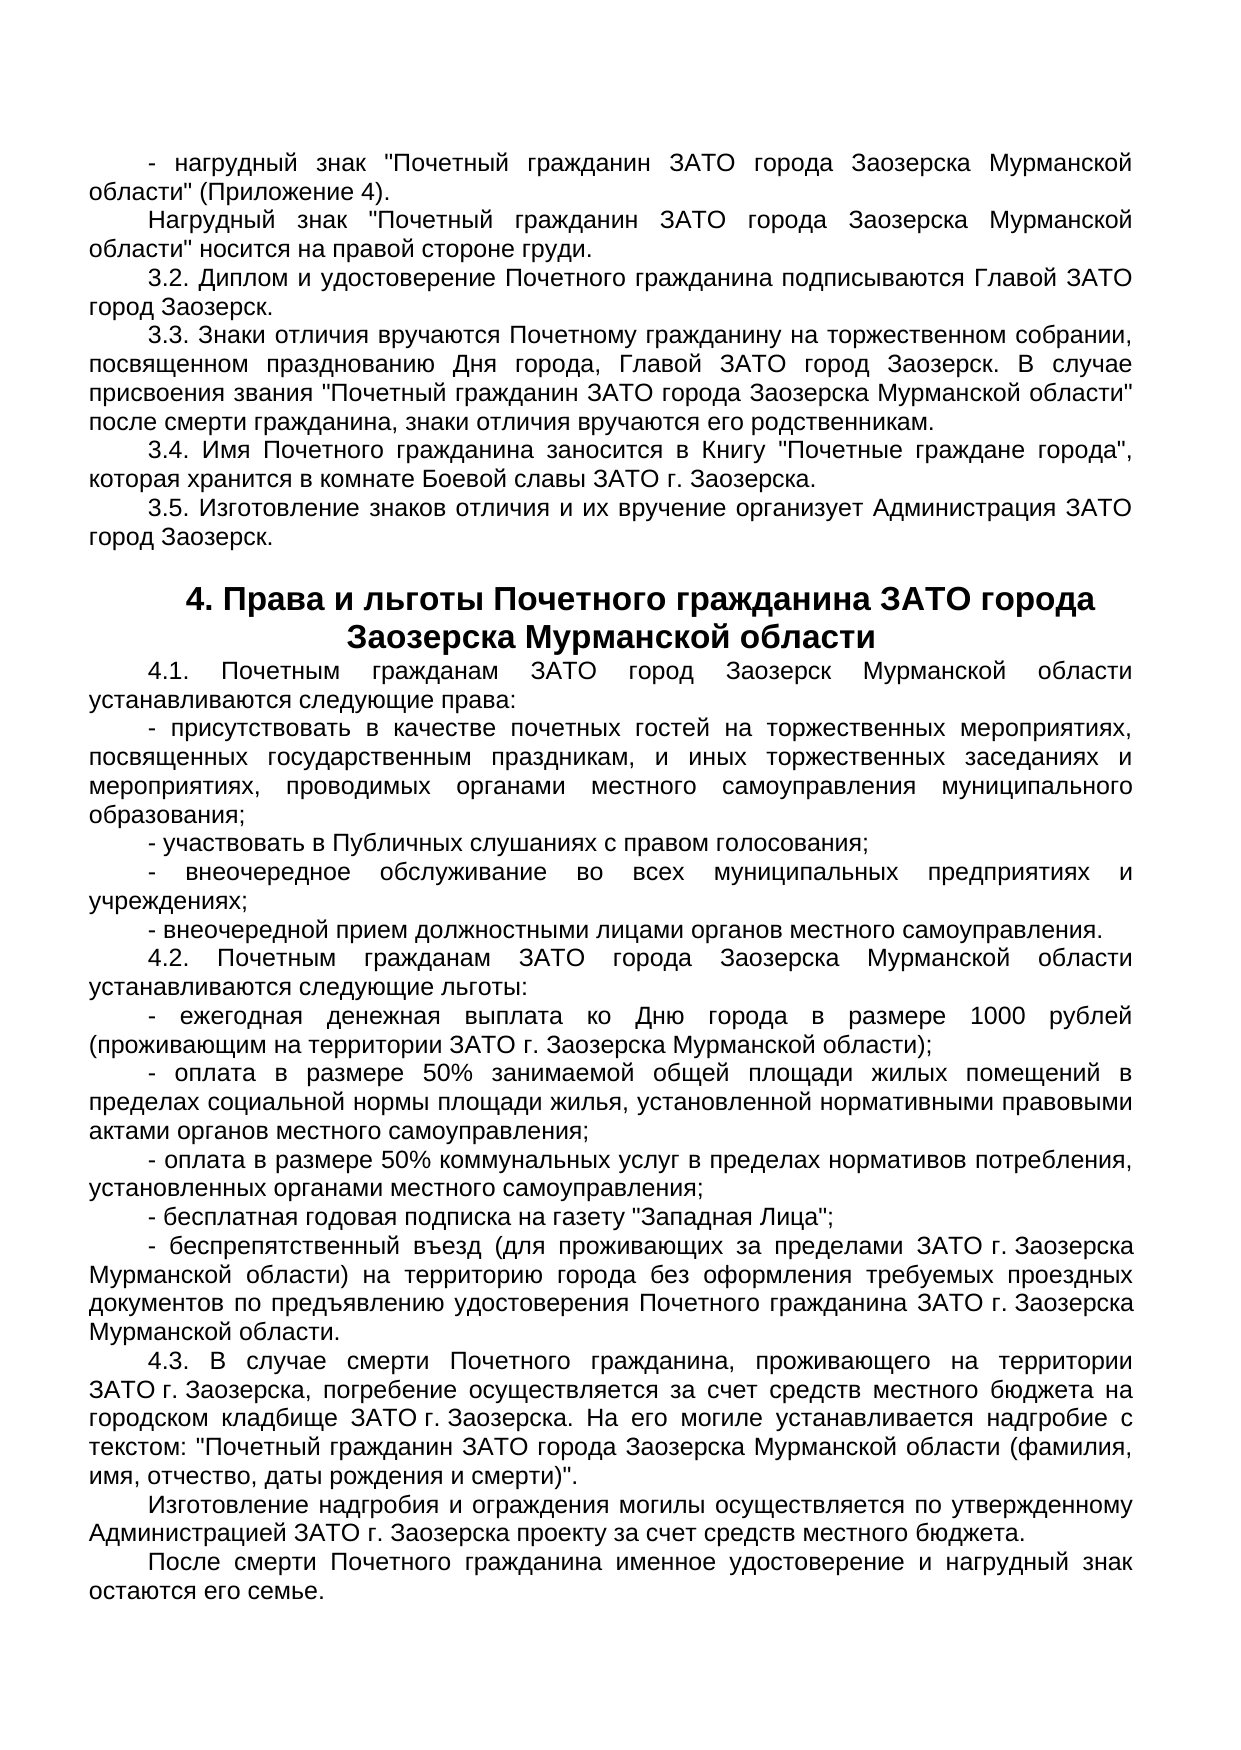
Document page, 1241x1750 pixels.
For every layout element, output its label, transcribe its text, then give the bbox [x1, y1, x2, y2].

text 3.2. Диплом и удостоверение Почетного гражданина подписываются Главой ЗАТО город Заозерск. [89, 263, 1134, 320]
text 3.3. Знаки отличия вручаются Почетному гражданину на торжественном собрании, посвященном празднованию Дня города, Главой ЗАТО город Заозерск. В случае присвоения звания "Почетный гражданин ЗАТО города Заозерска Мурманской области" после смерти гражданина, знаки отличия вручаются его родственникам. [89, 320, 1134, 435]
text - бесплатная годовая подписка на газету "Западная Лица"; [89, 1202, 1134, 1231]
text - ежегодная денежная выплата ко Дню города в размере 1000 рублей (проживающим на территории ЗАТО г. Заозерска Мурманской области); [89, 1001, 1134, 1058]
text 4.3. В случае смерти Почетного гражданина, проживающего на территории ЗАТО г. Заозерска, погребение осуществляется за счет средств местного бюджета на городском кладбище ЗАТО г. Заозерска. На его могиле устанавливается надгробие с текстом: "Почетный гражданин ЗАТО города Заозерска Мурманской области (фамилия, имя, отчество, даты рождения и смерти)". [89, 1346, 1134, 1489]
text - присутствовать в качестве почетных гостей на торжественных мероприятиях, посвященных государственным праздникам, и иных торжественных заседаниях и мероприятиях, проводимых органами местного самоуправления муниципального образования; [89, 713, 1134, 828]
text 4.2. Почетным гражданам ЗАТО города Заозерска Мурманской области устанавливаются следующие льготы: [89, 943, 1134, 1001]
text - оплата в размере 50% коммунальных услуг в пределах нормативов потребления, установленных органами местного самоуправления; [89, 1144, 1134, 1202]
text - внеочередное обслуживание во всех муниципальных предприятиях и учреждениях; [89, 857, 1134, 914]
text - оплата в размере 50% занимаемой общей площади жилых помещений в пределах социальной нормы площади жилья, установленной нормативными правовыми актами органов местного самоуправления; [89, 1058, 1134, 1144]
subtitle 4. Права и льготы Почетного гражданина ЗАТО города Заозерска Мурманской области [89, 579, 1134, 656]
text - внеочередной прием должностными лицами органов местного самоуправления. [89, 914, 1134, 943]
text 4.1. Почетным гражданам ЗАТО город Заозерск Мурманской области устанавливаются следующие права: [89, 656, 1134, 713]
text После смерти Почетного гражданина именное удостоверение и нагрудный знак остаются его семье. [89, 1547, 1134, 1604]
text - нагрудный знак "Почетный гражданин ЗАТО города Заозерска Мурманской области" (Приложение 4). [89, 148, 1134, 205]
text Изготовление надгробия и ограждения могилы осуществляется по утвержденному Администрацией ЗАТО г. Заозерска проекту за счет средств местного бюджета. [89, 1489, 1134, 1547]
text - беспрепятственный въезд (для проживающих за пределами ЗАТО г. Заозерска Мурманской области) на территорию города без оформления требуемых проездных документов по предъявлению удостоверения Почетного гражданина ЗАТО г. Заозерска Мурманской области. [89, 1231, 1134, 1346]
text 3.4. Имя Почетного гражданина заносится в Книгу "Почетные граждане города", которая хранится в комнате Боевой славы ЗАТО г. Заозерска. [89, 435, 1134, 493]
text 3.5. Изготовление знаков отличия и их вручение организует Администрация ЗАТО город Заозерск. [89, 493, 1134, 550]
text - участвовать в Публичных слушаниях с правом голосования; [89, 828, 1134, 857]
text Нагрудный знак "Почетный гражданин ЗАТО города Заозерска Мурманской области" носится на правой стороне груди. [89, 205, 1134, 263]
